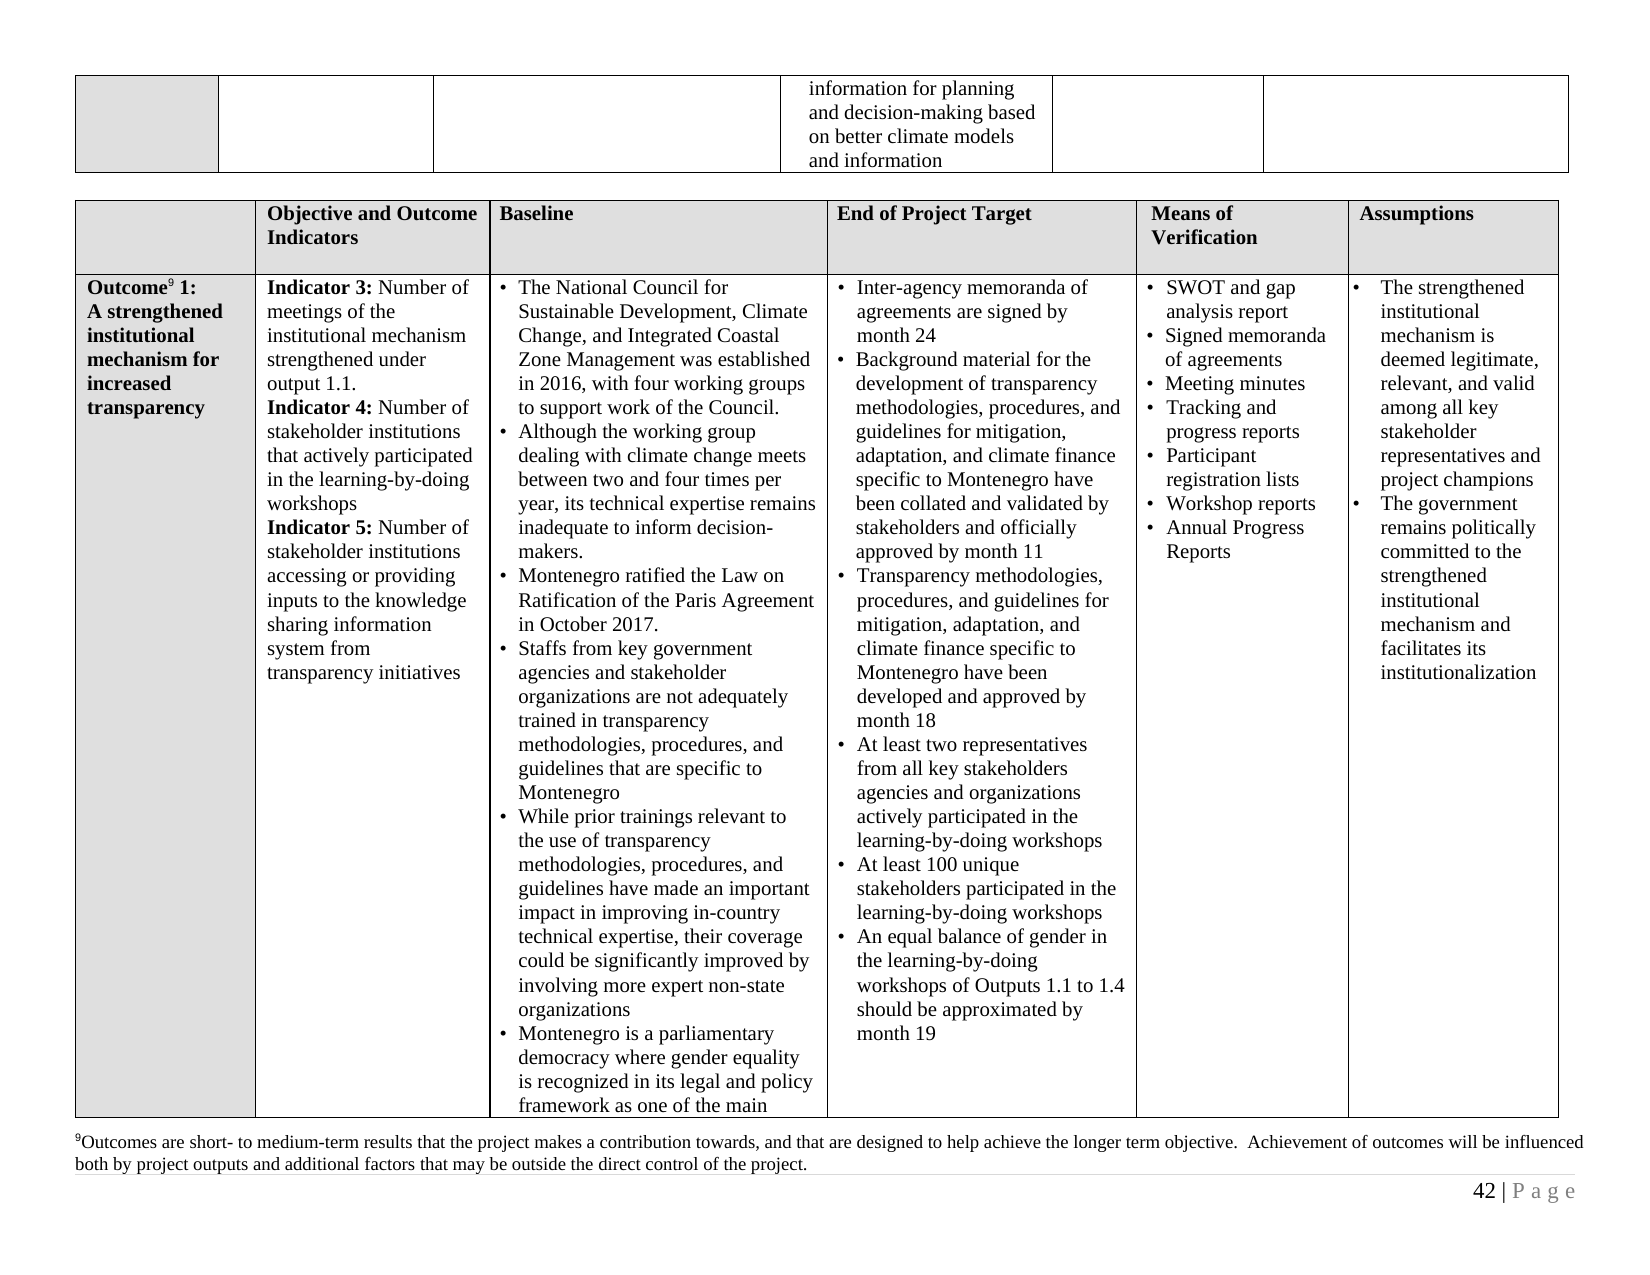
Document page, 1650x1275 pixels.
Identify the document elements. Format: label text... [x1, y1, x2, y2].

table_header [76, 201, 255, 274]
table_header Baseline [491, 201, 827, 274]
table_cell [1137, 275, 1348, 1117]
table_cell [256, 275, 489, 1117]
table_header Means of Verification [1137, 201, 1348, 274]
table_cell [1349, 275, 1558, 1117]
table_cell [219, 76, 433, 172]
table_header End of Project Target [828, 201, 1136, 274]
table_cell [1053, 76, 1263, 172]
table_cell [434, 76, 780, 172]
table_header Assumptions [1349, 201, 1558, 274]
table_header Objective and Outcome Indicators [256, 201, 489, 274]
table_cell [76, 76, 218, 172]
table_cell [781, 76, 1052, 172]
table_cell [1264, 76, 1568, 172]
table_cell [76, 275, 255, 1117]
